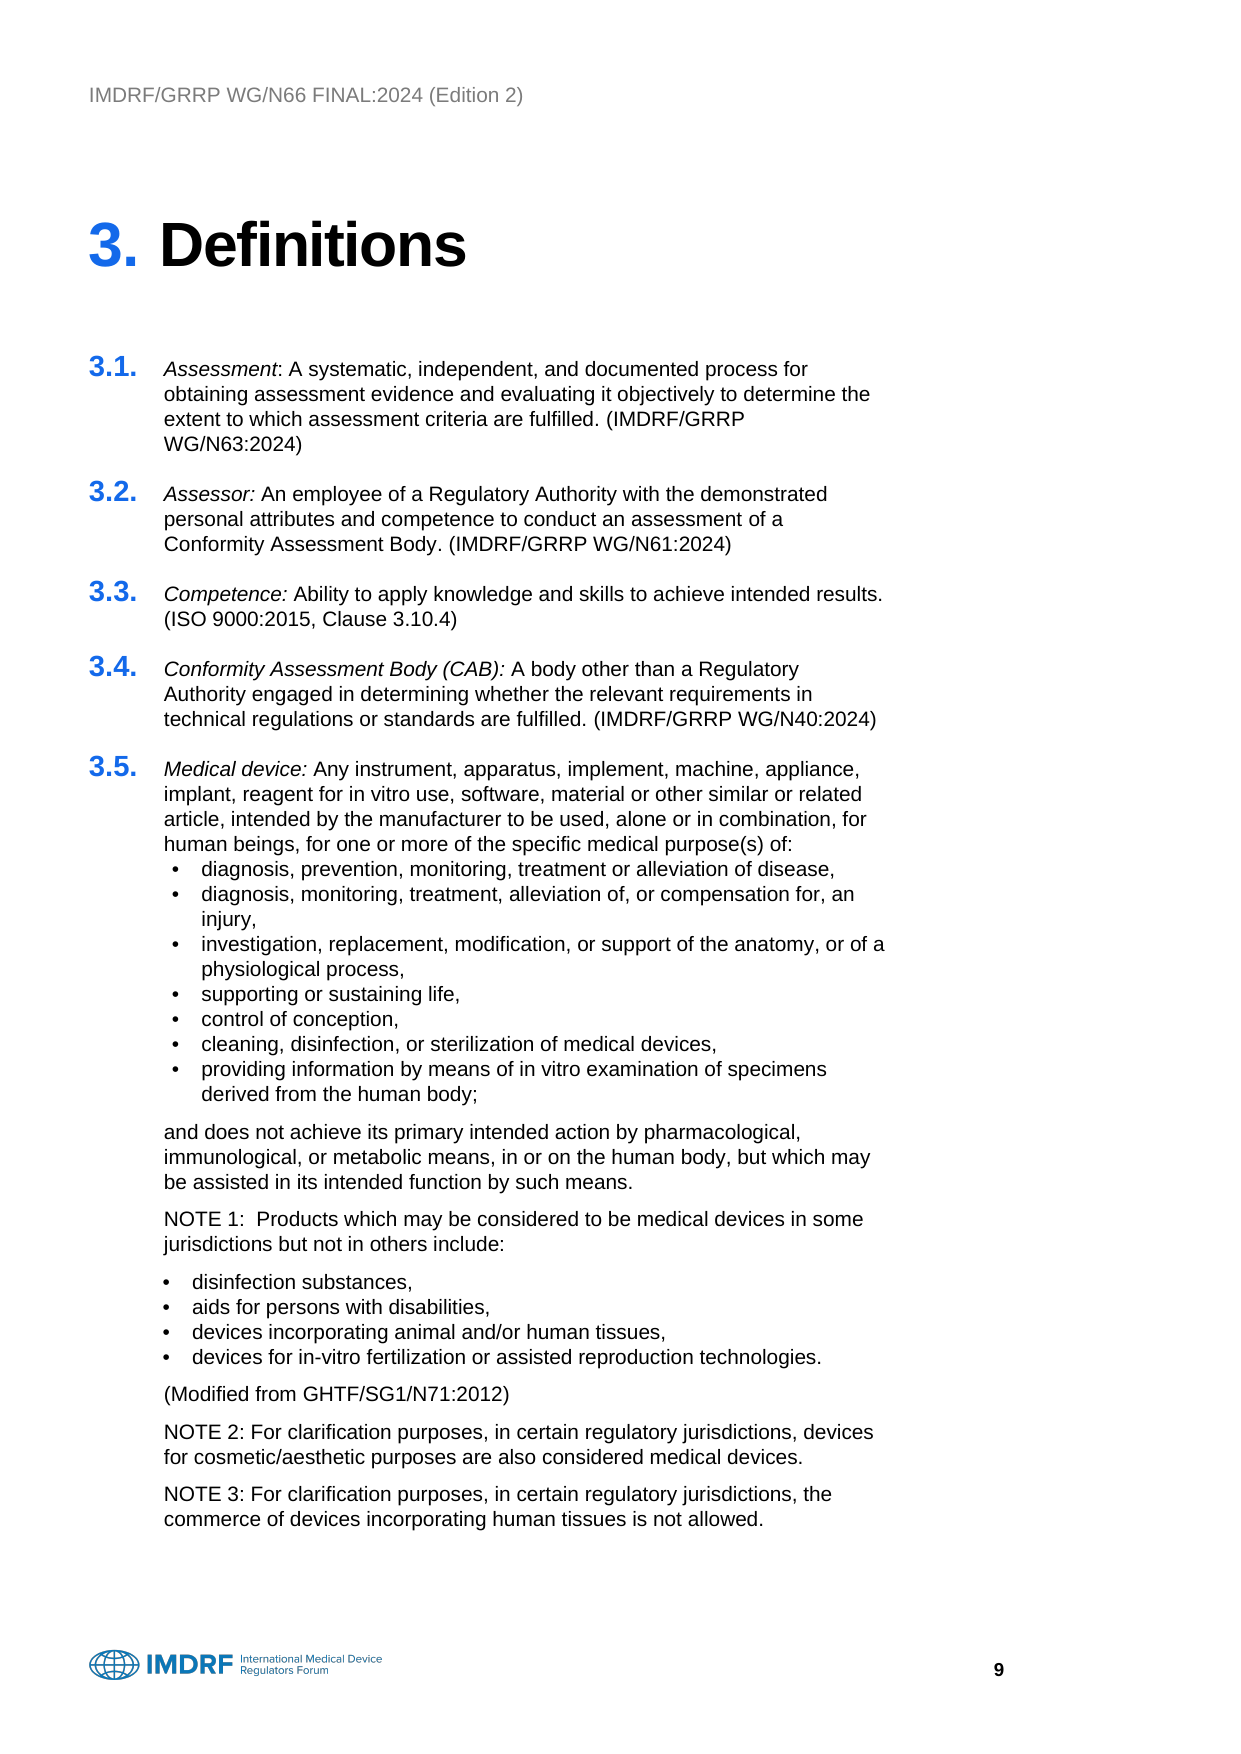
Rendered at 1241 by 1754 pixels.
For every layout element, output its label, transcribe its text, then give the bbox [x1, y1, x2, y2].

subtitle Assessor: An employee of a Regulatory Authority with the demonstrated personal attributes and competence to conduct an assessment of a Conformity Assessment Body. (IMDRF/GRRP WG/N61:2024) [89, 482, 886, 557]
list control of conception, [172, 1007, 886, 1032]
subtitle Conformity Assessment Body (CAB): A body other than a Regulatory Authority engaged in determining whether the relevant requirements in technical regulations or standards are fulfilled. (IMDRF/GRRP WG/N40:2024) [89, 657, 886, 732]
subtitle Assessment: A systematic, independent, and documented process for obtaining assessment evidence and evaluating it objectively to determine the extent to which assessment criteria are fulfilled. (IMDRF/GRRP WG/N63:2024) [89, 357, 886, 457]
list devices for in-vitro fertilization or assisted reproduction technologies. [162, 1344, 886, 1369]
picture [85, 1647, 386, 1683]
list investigation, replacement, modification, or support of the anatomy, or of a physiological process, [172, 932, 886, 982]
list cleaning, disinfection, or sterilization of medical devices, [172, 1032, 886, 1057]
text NOTE 1: Products which may be considered to be medical devices in some jurisdictions but not in others include: [164, 1207, 886, 1257]
list aids for persons with disabilities, [162, 1294, 886, 1319]
list diagnosis, monitoring, treatment, alleviation of, or compensation for, an injury, [172, 882, 886, 932]
list diagnosis, prevention, monitoring, treatment or alleviation of disease, [172, 857, 886, 882]
subtitle (ISO 9000:2015, Clause 3.10.4) [164, 607, 886, 632]
list devices incorporating animal and/or human tissues, [162, 1319, 886, 1344]
subtitle NOTE 3: For clarification purposes, in certain regulatory jurisdictions, the commerce of devices incorporating human tissues is not allowed. [164, 1482, 886, 1532]
subtitle Competence: Ability to apply knowledge and skills to achieve intended results. [89, 582, 886, 607]
text and does not achieve its primary intended action by pharmacological, immunological, or metabolic means, in or on the human body, but which may be assisted in its intended function by such means. [164, 1119, 886, 1194]
list supporting or sustaining life, [172, 982, 886, 1007]
text (Modified from GHTF/SG1/N71:2012) [164, 1382, 886, 1407]
list providing information by means of in vitro examination of specimens derived from the human body; [172, 1057, 886, 1107]
subtitle Medical device: Any instrument, apparatus, implement, machine, appliance, implant, reagent for in vitro use, software, material or other similar or related article, intended by the manufacturer to be used, alone or in combination, for human beings, for one or more of the specific medical purpose(s) of: [89, 757, 886, 857]
subtitle Definitions [89, 207, 886, 282]
text NOTE 2: For clarification purposes, in certain regulatory jurisdictions, devices for cosmetic/aesthetic purposes are also considered medical devices. [89, 1419, 886, 1469]
list disinfection substances, [162, 1269, 886, 1294]
